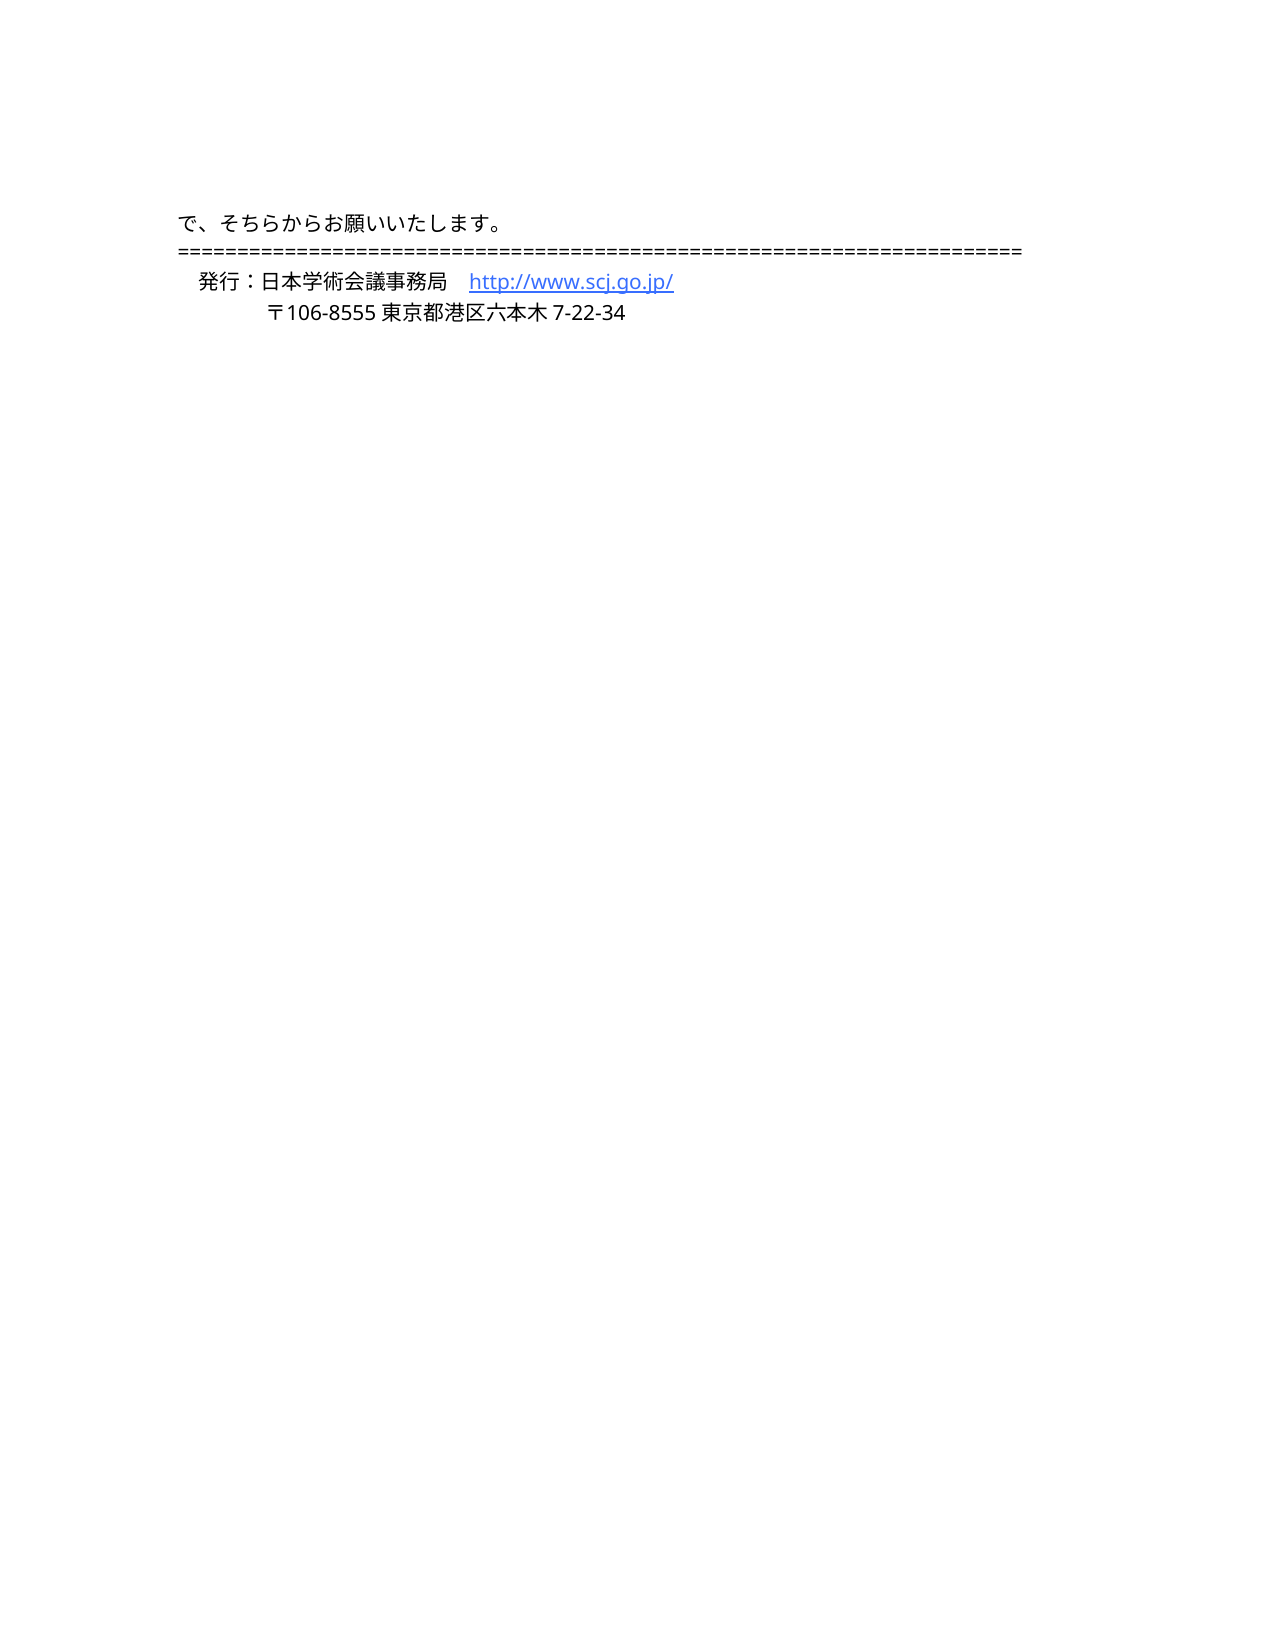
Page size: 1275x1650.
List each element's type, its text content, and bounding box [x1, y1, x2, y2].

text ======================================================================= [177, 237, 1098, 265]
text 〒106-8555 東京都港区六本木7-22-34 [177, 296, 1098, 326]
text で、そちらからお願いいたします。 [177, 207, 1098, 237]
text 発行：日本学術会議事務局 http://www.scj.go.jp/ [177, 265, 1098, 296]
